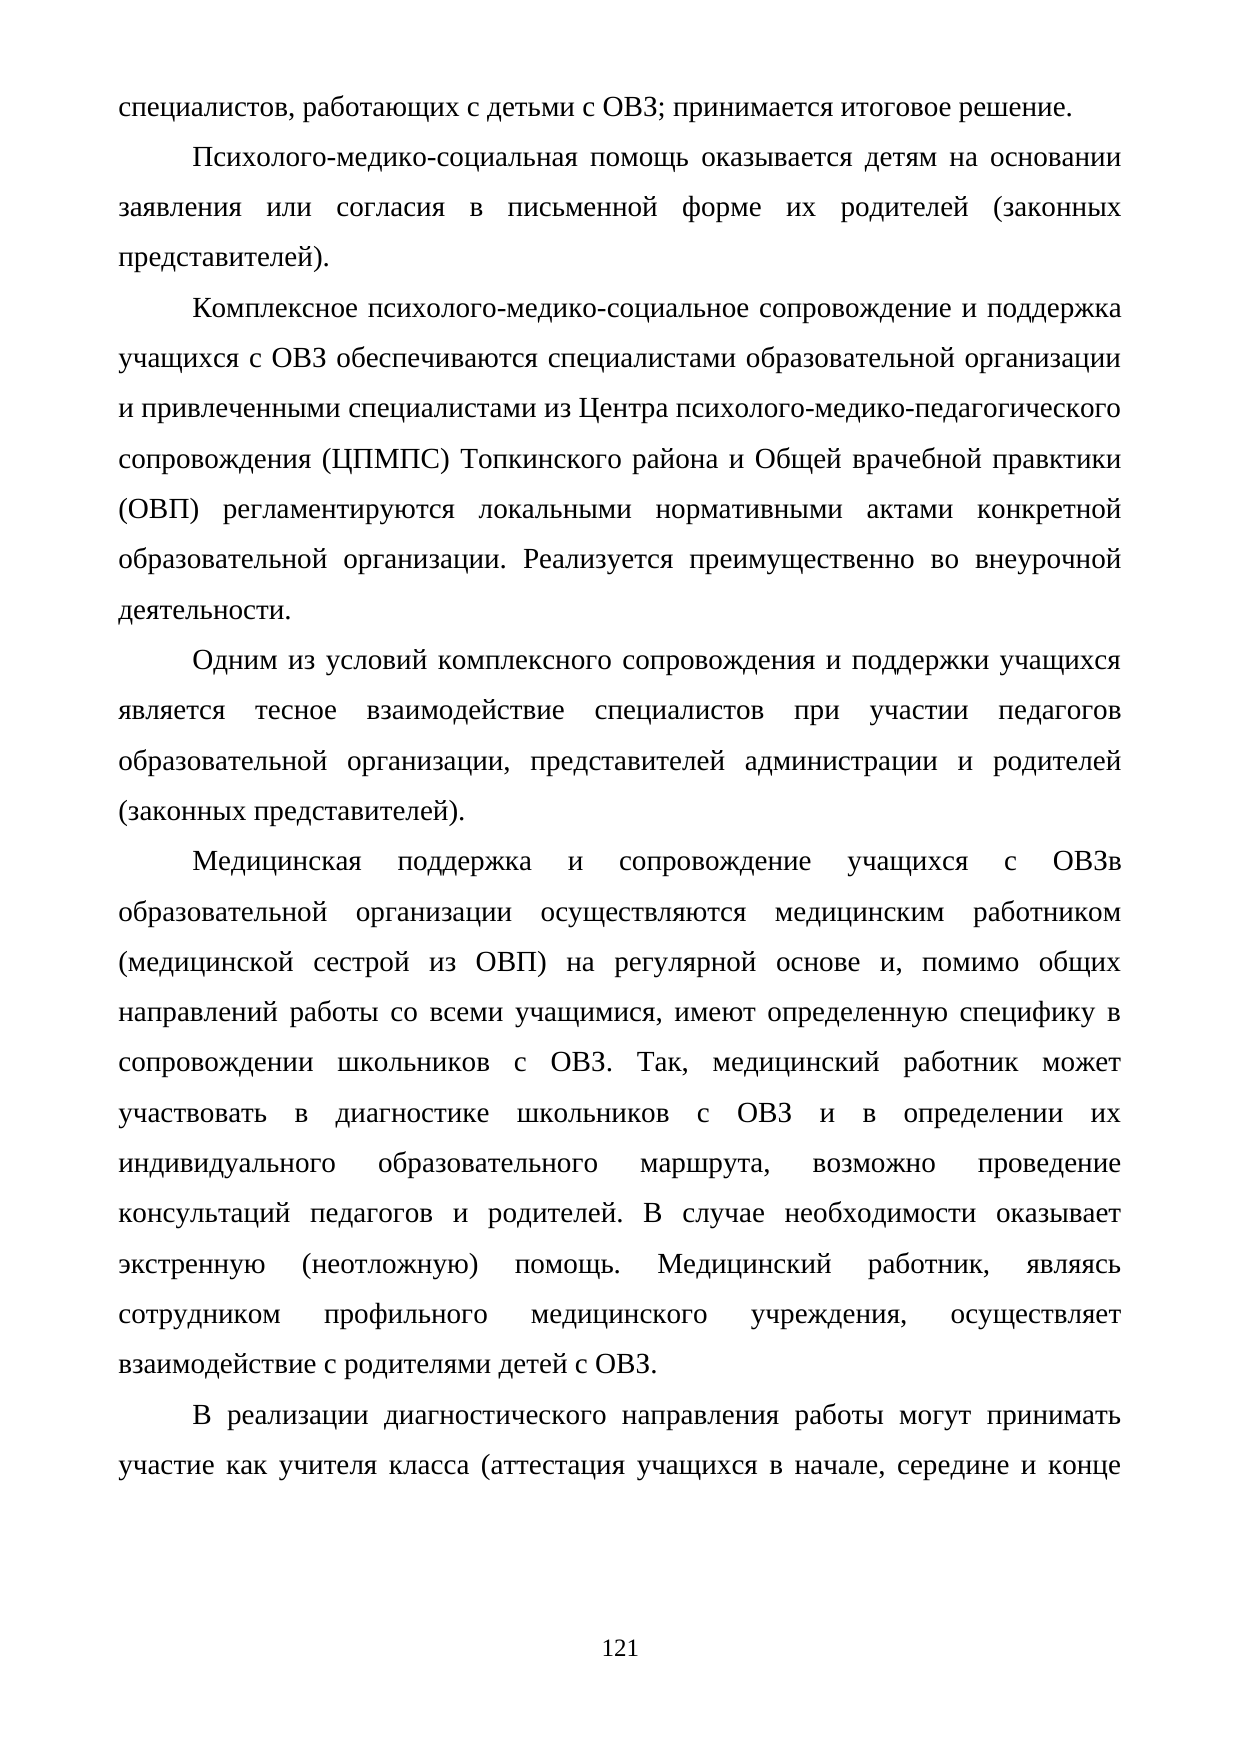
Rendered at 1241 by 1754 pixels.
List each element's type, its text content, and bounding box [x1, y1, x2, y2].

text Психолого-медико-социальная помощь оказывается детям на основании заявления или согласия в письменной форме их родителей (законных представителей). [118, 139, 1122, 273]
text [118, 89, 1122, 122]
text Комплексное психолого-медико-социальное сопровождение и поддержка учащихся с ОВЗ обеспечиваются специалистами образовательной организации и привлеченными специалистами из Центра психолого-медико-педагогического сопровождения (ЦПМПС) Топкинского района и Общей врачебной правктики (ОВП) регламентируются локальными нормативными актами конкретной образовательной организации. Реализуется преимущественно во внеурочной деятельности. [118, 290, 1122, 625]
text Медицинская поддержка и сопровождение учащихся с ОВЗв образовательной организации осуществляются медицинским работником (медицинской сестрой из ОВП) на регулярной основе и, помимо общих направлений работы со всеми учащимися, имеют определенную специфику в сопровождении школьников с ОВЗ. Так, медицинский работник может участвовать в диагностике школьников с ОВЗ и в определении их индивидуального образовательного маршрута, возможно проведение консультаций педагогов и родителей. В случае необходимости оказывает экстренную (неотложную) помощь. Медицинский работник, являясь сотрудником профильного медицинского учреждения, осуществляет взаимодействие с родителями детей с ОВЗ. [118, 843, 1122, 1380]
text Одним из условий комплексного сопровождения и поддержки учащихся является тесное взаимодействие специалистов при участии педагогов образовательной организации, представителей администрации и родителей (законных представителей). [118, 642, 1122, 827]
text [118, 1397, 1122, 1481]
